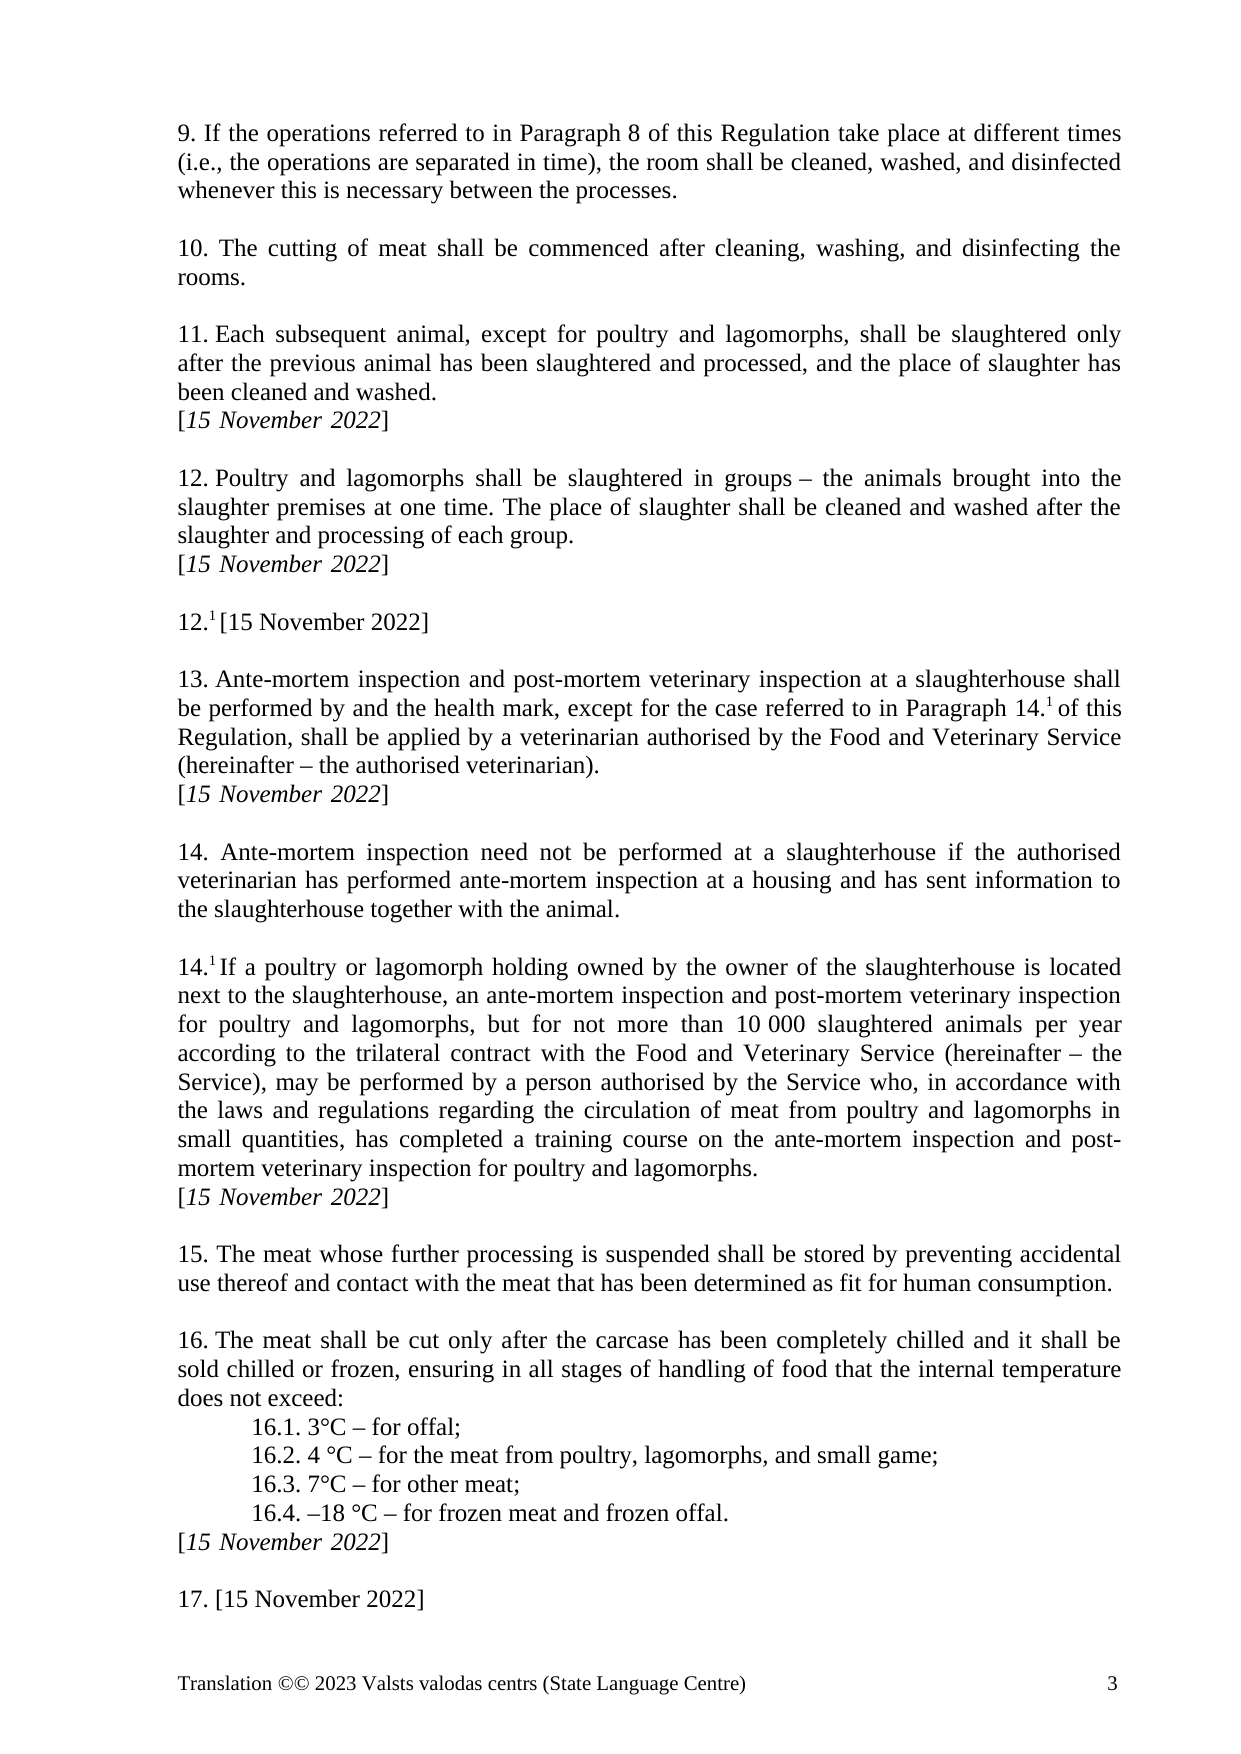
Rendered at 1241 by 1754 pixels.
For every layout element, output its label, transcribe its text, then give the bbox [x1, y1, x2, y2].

text 16.2. 4 °C – for the meat from poultry, lagomorphs, and small game; [177, 1441, 1122, 1469]
text [15 November 2022] [177, 549, 1122, 578]
text 12. Poultry and lagomorphs shall be slaughtered in groups – the animals brought into the slaughter premises at one time. The place of slaughter shall be cleaned and washed after the slaughter and processing of each group. [177, 463, 1122, 549]
text [15 November 2022] [177, 1527, 1122, 1556]
text 16.3. 7°C – for other meat; [177, 1469, 1122, 1498]
text 13. Ante-mortem inspection and post-mortem veterinary inspection at a slaughterhouse shall be performed by and the health mark, except for the case referred to in Paragraph 14.1 of this Regulation, shall be applied by a veterinarian authorised by the Food and Veterinary Service (hereinafter – the authorised veterinarian). [177, 664, 1122, 779]
text 14. Ante-mortem inspection need not be performed at a slaughterhouse if the authorised veterinarian has performed ante-mortem inspection at a housing and has sent information to the slaughterhouse together with the animal. [177, 837, 1122, 923]
text [15 November 2022] [177, 406, 1122, 434]
text 10. The cutting of meat shall be commenced after cleaning, washing, and disinfecting the rooms. [177, 233, 1122, 291]
text 14.1 If a poultry or lagomorph holding owned by the owner of the slaughterhouse is located next to the slaughterhouse, an ante-mortem inspection and post-mortem veterinary inspection for poultry and lagomorphs, but for not more than 10 000 slaughtered animals per year according to the trilateral contract with the Food and Veterinary Service (hereinafter – the Service), may be performed by a person authorised by the Service who, in accordance with the laws and regulations regarding the circulation of meat from poultry and lagomorphs in small quantities, has completed a training course on the ante-mortem inspection and post-mortem veterinary inspection for poultry and lagomorphs. [177, 952, 1122, 1182]
text 11. Each subsequent animal, except for poultry and lagomorphs, shall be slaughtered only after the previous animal has been slaughtered and processed, and the place of slaughter has been cleaned and washed. [177, 319, 1122, 406]
text 16. The meat shall be cut only after the carcase has been completely chilled and it shall be sold chilled or frozen, ensuring in all stages of handling of food that the internal temperature does not exceed: [177, 1326, 1122, 1412]
text [15 November 2022] [177, 1182, 1122, 1211]
text 16.1. 3°C – for offal; [177, 1412, 1122, 1441]
text 16.4. –18 °C – for frozen meat and frozen offal. [177, 1498, 1122, 1527]
text 17. [15 November 2022] [177, 1584, 1122, 1613]
text 12.1 [15 November 2022] [177, 607, 1122, 636]
text 9. If the operations referred to in Paragraph 8 of this Regulation take place at different times (i.e., the operations are separated in time), the room shall be cleaned, washed, and disinfected whenever this is necessary between the processes. [177, 118, 1122, 204]
text [15 November 2022] [177, 779, 1122, 808]
text 15. The meat whose further processing is suspended shall be stored by preventing accidental use thereof and contact with the meat that has been determined as fit for human consumption. [177, 1239, 1122, 1297]
